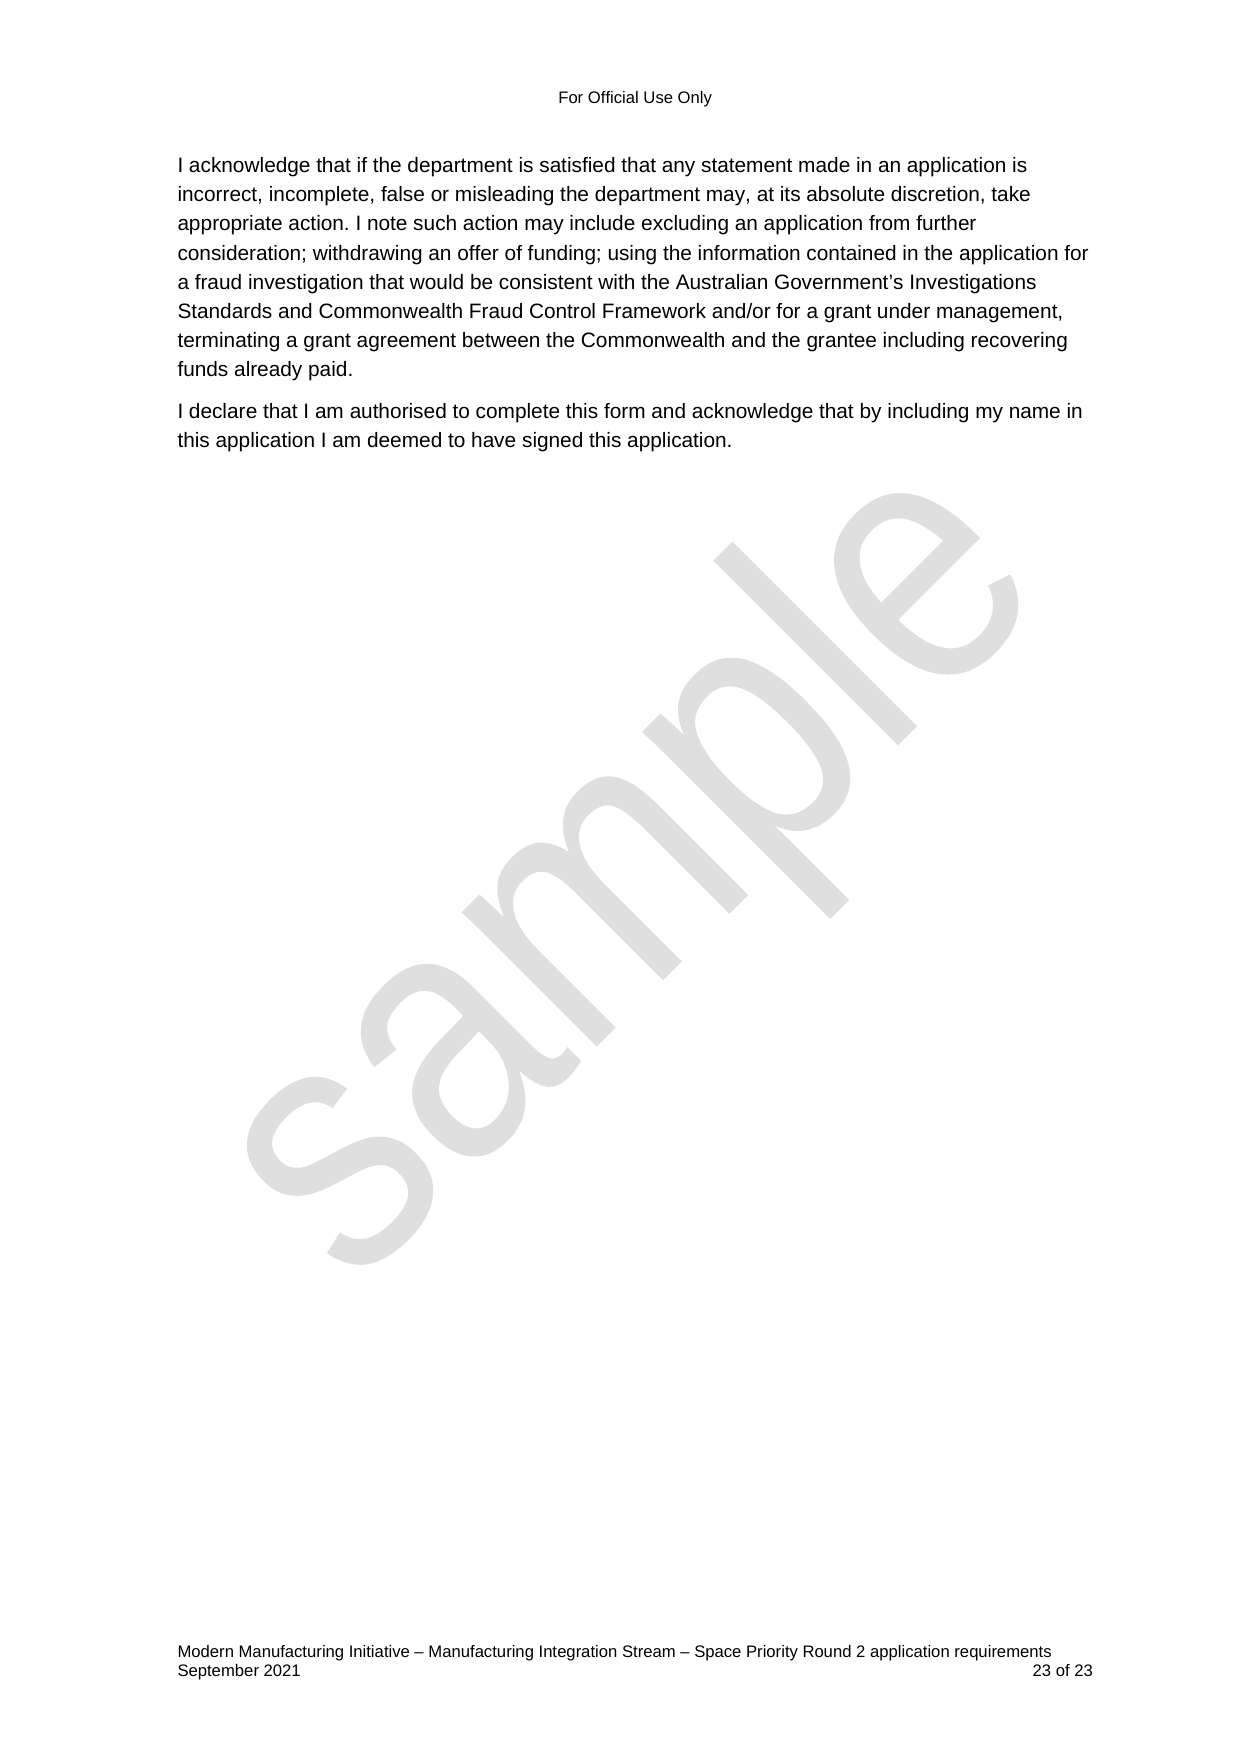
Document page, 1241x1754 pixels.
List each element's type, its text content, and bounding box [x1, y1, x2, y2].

text I declare that I am authorised to complete this form and acknowledge that by including my name in this application I am deemed to have signed this application. [177, 393, 1092, 452]
text I acknowledge that if the department is satisfied that any statement made in an application is incorrect, incomplete, false or misleading the department may, at its absolute discretion, take appropriate action. I note such action may include excluding an application from further consideration; withdrawing an offer of funding; using the information contained in the application for a fraud investigation that would be consistent with the Australian Government’s Investigations Standards and Commonwealth Fraud Control Framework and/or for a grant under management, terminating a grant agreement between the Commonwealth and the grantee including recovering funds already paid. [177, 148, 1092, 381]
